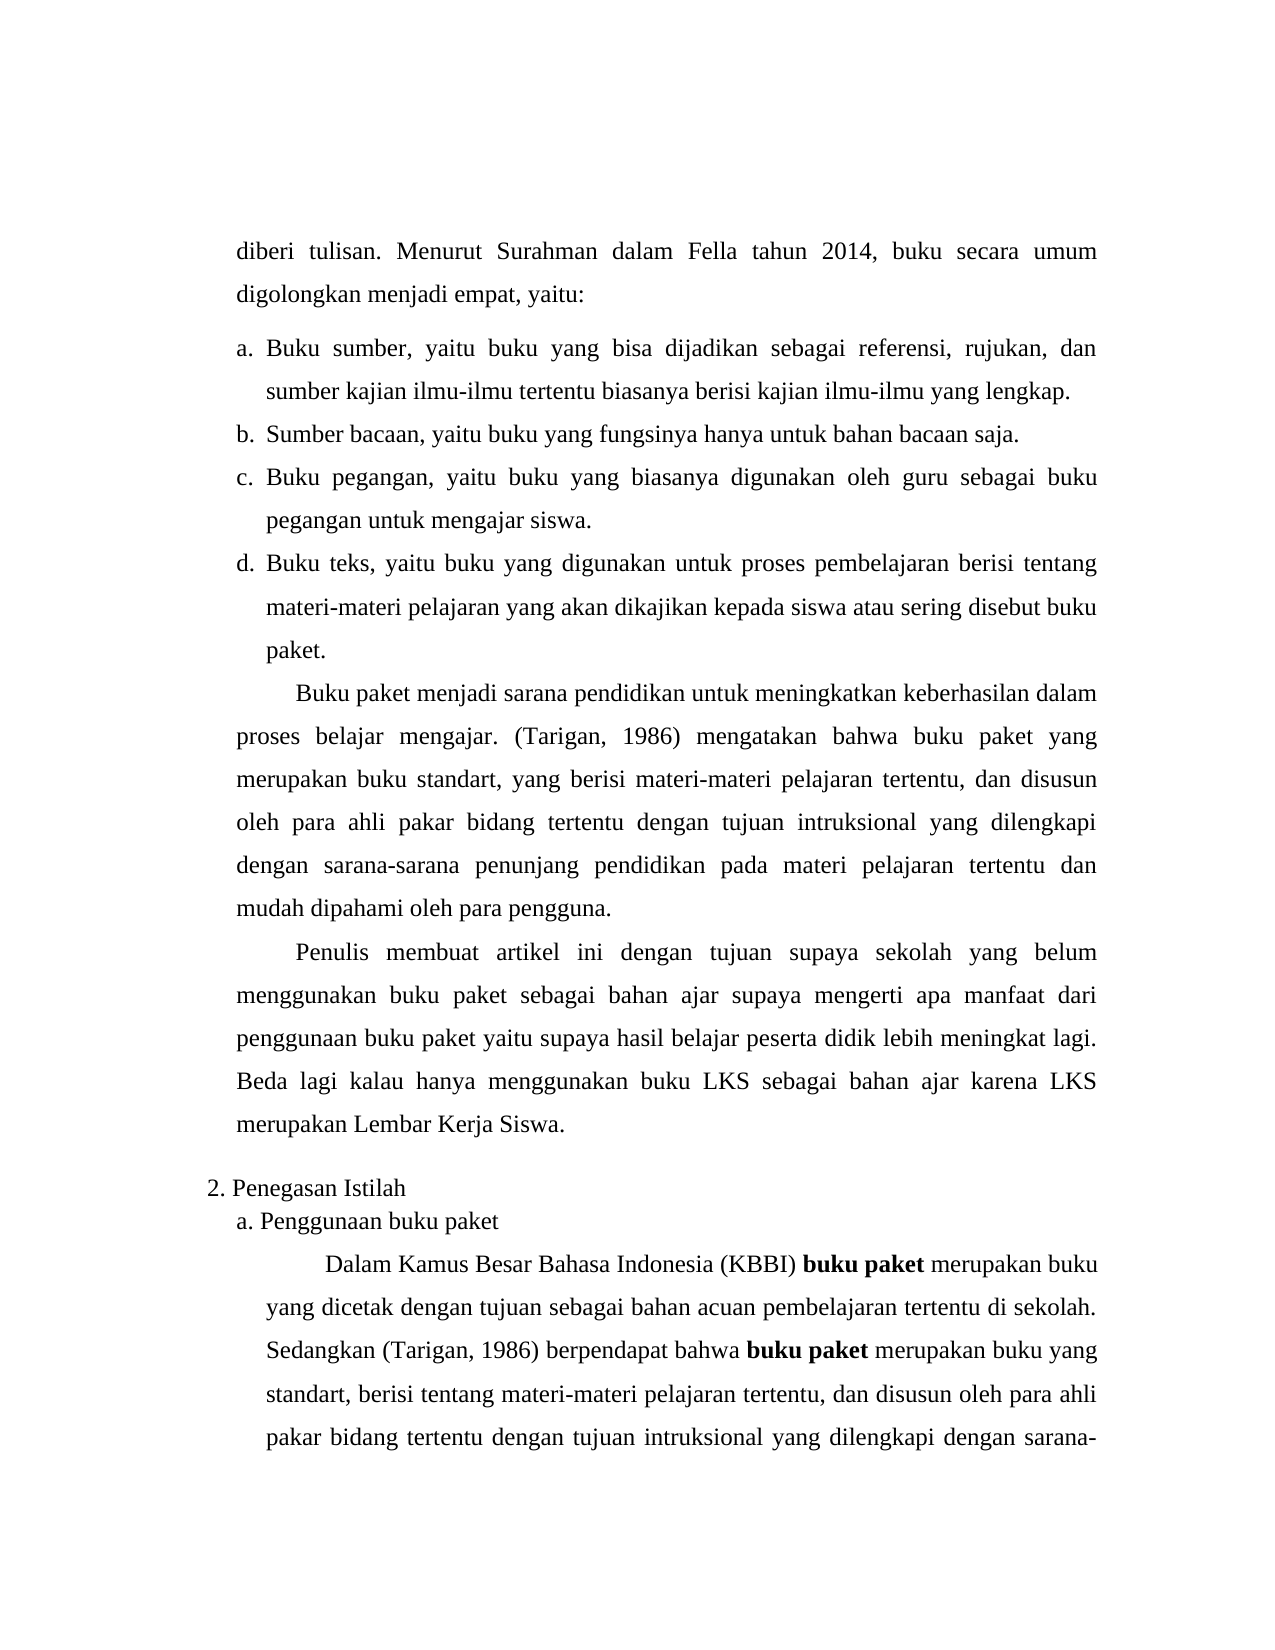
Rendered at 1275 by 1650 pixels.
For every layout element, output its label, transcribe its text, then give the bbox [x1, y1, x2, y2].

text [266, 1249, 1098, 1451]
text a. Penggunaan buku paket [236, 1206, 1098, 1235]
list Sumber bacaan, yaitu buku yang fungsinya hanya untuk bahan bacaan saja. [236, 419, 1098, 448]
text Penulis membuat artikel ini dengan tujuan supaya sekolah yang belum menggunakan buku paket sebagai bahan ajar supaya mengerti apa manfaat dari penggunaan buku paket yaitu supaya hasil belajar peserta didik lebih meningkat lagi. Beda lagi kalau hanya menggunakan buku LKS sebagai bahan ajar karena LKS merupakan Lembar Kerja Siswa. [236, 937, 1098, 1138]
list Buku teks, yaitu buku yang digunakan untuk proses pembelajaran berisi tentang materi-materi pelajaran yang akan dikajikan kepada siswa atau sering disebut buku paket. [236, 548, 1098, 663]
text Kamus Besar Bahasa Indonesia menyebutkan bahwa buku merupakan helaian ketras yang dijilid berisi tulisan untuk dibaca atau helaian kertas yang kosong untuk diberi tulisan. Menurut Surahman dalam Fella tahun 2014, buku secara umum digolongkan menjadi empat, yaitu: [236, 236, 1098, 308]
subtitle 2. Penegasan Istilah [207, 1173, 1098, 1202]
text Buku paket menjadi sarana pendidikan untuk meningkatkan keberhasilan dalam proses belajar mengajar. mengatakan bahwa buku paket yang merupakan buku standart, yang berisi materi-materi pelajaran tertentu, dan disusun oleh para ahli pakar bidang tertentu dengan tujuan intruksional yang dilengkapi dengan sarana-sarana penunjang pendidikan pada materi pelajaran tertentu dan mudah dipahami oleh para pengguna. [236, 678, 1098, 922]
list Buku sumber, yaitu buku yang bisa dijadikan sebagai referensi, rujukan, dan sumber kajian ilmu-ilmu tertentu biasanya berisi kajian ilmu-ilmu yang lengkap. [236, 333, 1098, 405]
list Buku pegangan, yaitu buku yang biasanya digunakan oleh guru sebagai buku pegangan untuk mengajar siswa. [236, 462, 1098, 534]
